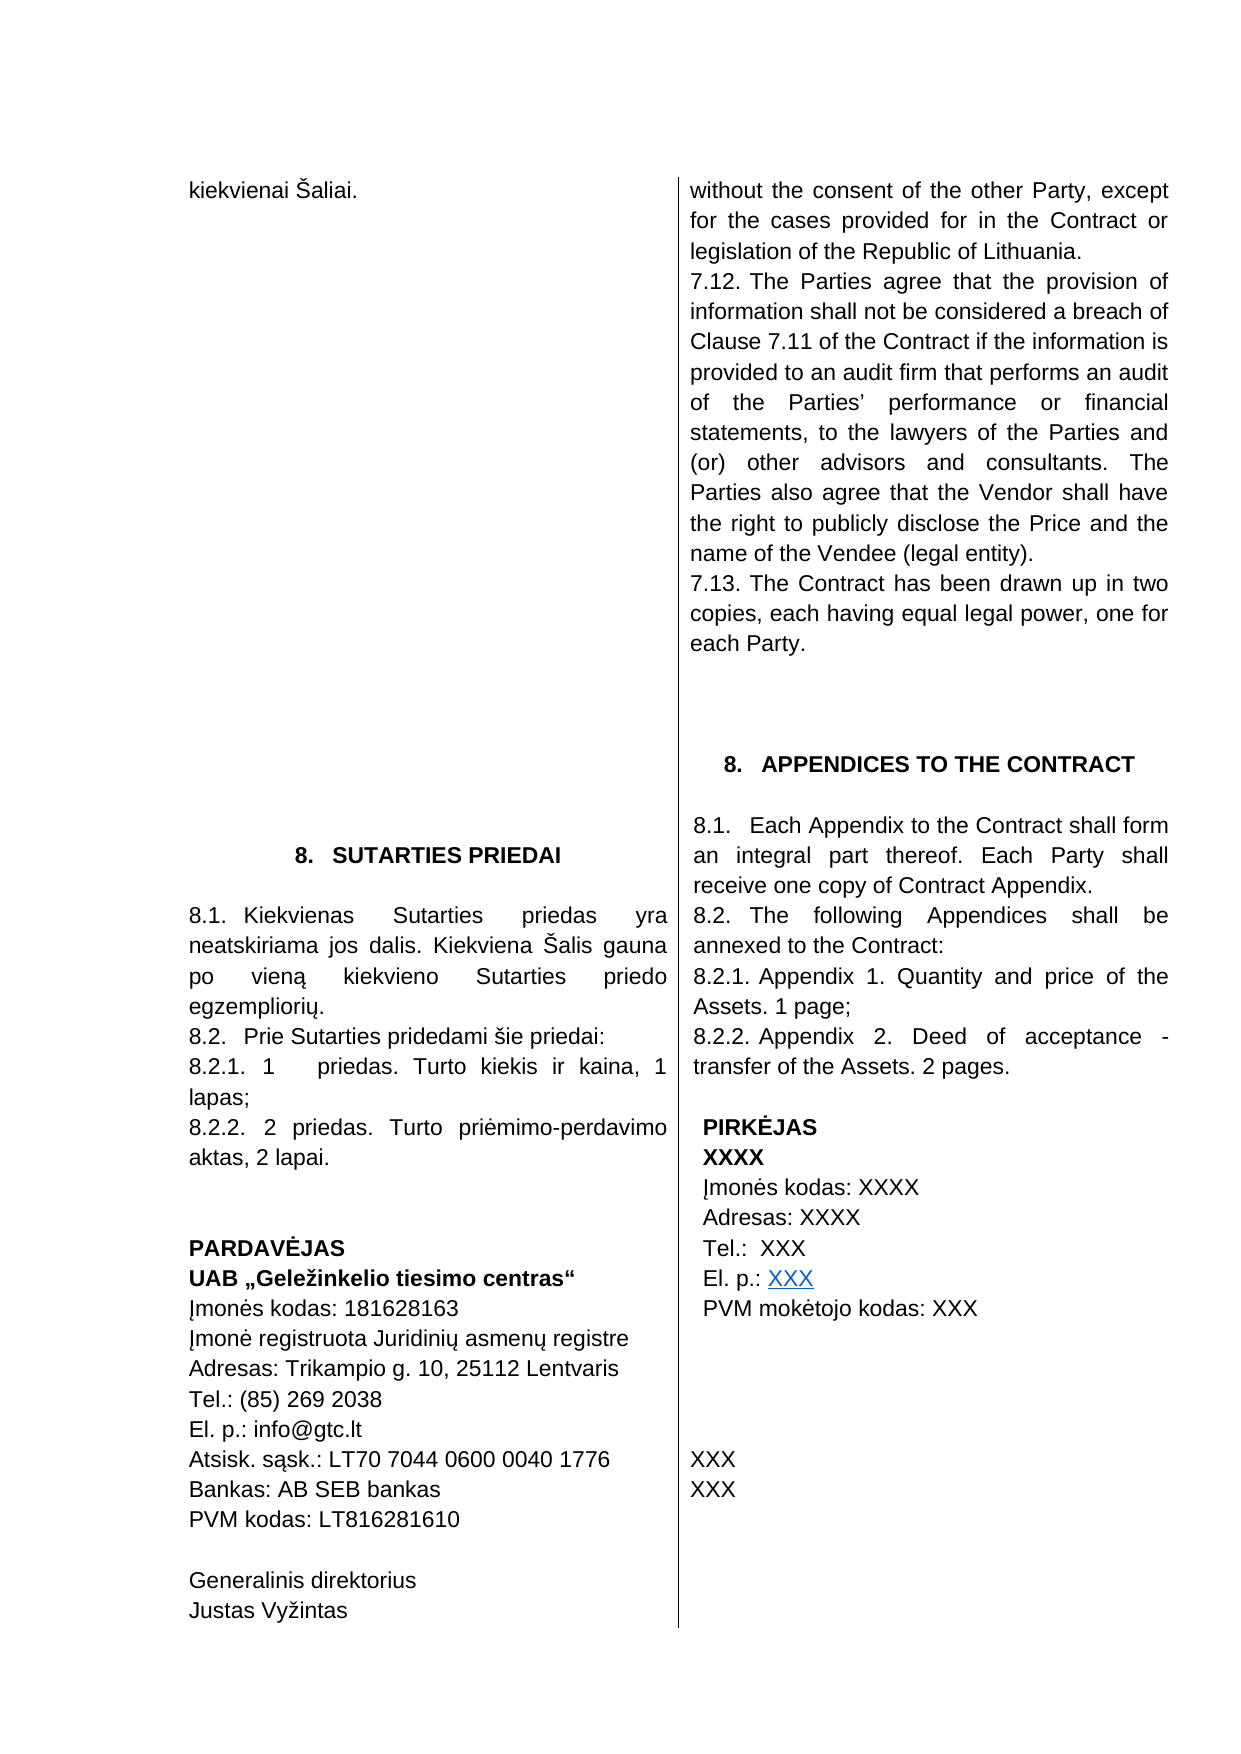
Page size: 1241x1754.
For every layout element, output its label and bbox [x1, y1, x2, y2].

table_header [177, 177, 678, 1628]
table_header [679, 177, 1180, 1628]
